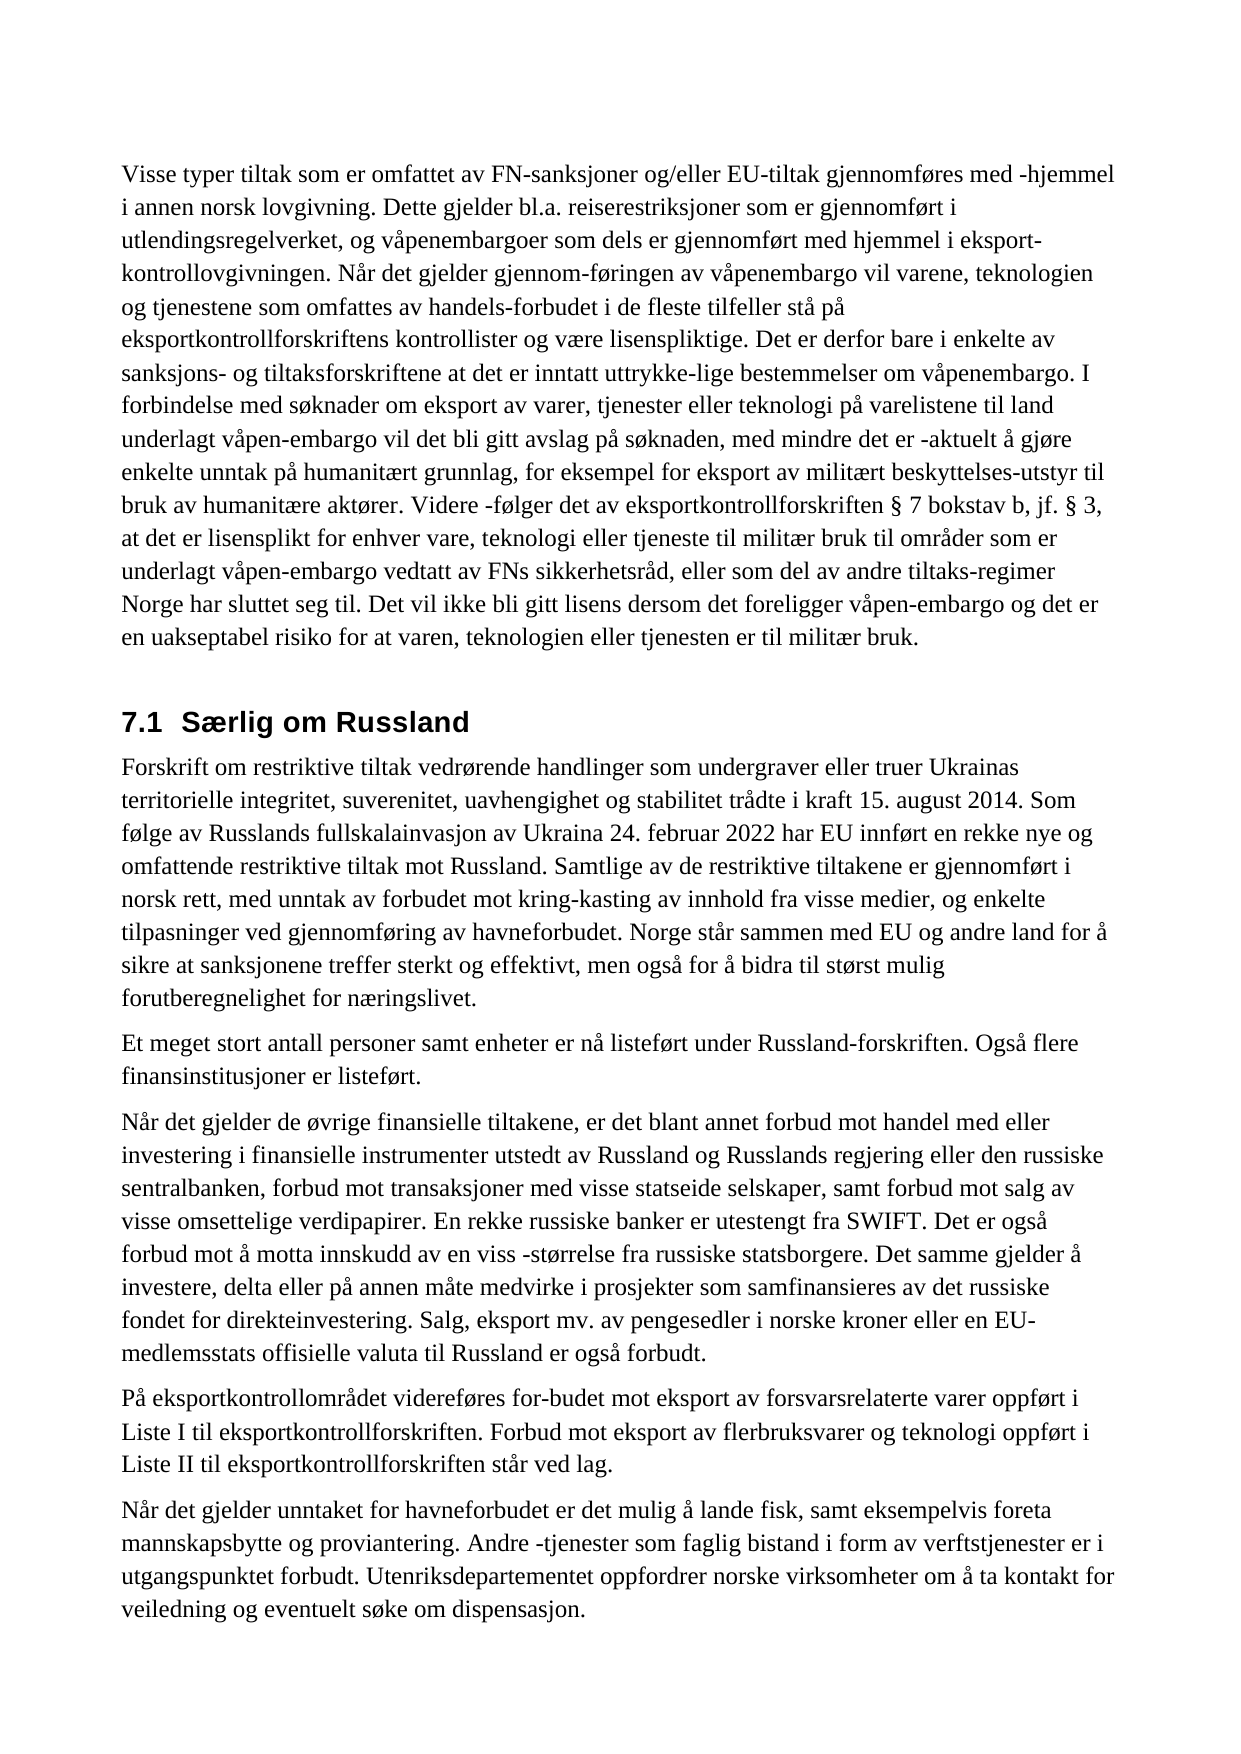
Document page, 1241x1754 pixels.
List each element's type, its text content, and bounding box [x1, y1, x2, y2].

text Visse typer tiltak som er omfattet av FN-sanksjoner og/eller EU-tiltak gjennomføres med -hjemmel i annen norsk lovgivning. Dette gjelder bl.a. reiserestriksjoner som er gjennomført i utlendingsregelverket, og våpenembargoer som dels er gjennomført med hjemmel i eksport-kontrollovgivningen. Når det gjelder gjennom-føringen av våpenembargo vil varene, teknologien og tjenestene som omfattes av handels-forbudet i de fleste tilfeller stå på eksportkontrollforskriftens kontrollister og være lisenspliktige. Det er derfor bare i enkelte av sanksjons- og tiltaksforskriftene at det er inntatt uttrykke-lige bestemmelser om våpenembargo. I forbindelse med søknader om eksport av varer, tjenester eller teknologi på varelistene til land underlagt våpen-embargo vil det bli gitt avslag på søknaden, med mindre det er -aktuelt å gjøre enkelte unntak på humanitært grunnlag, for eksempel for eksport av militært beskyttelses-utstyr til bruk av humanitære aktører. Videre -følger det av eksportkontrollforskriften § 7 bokstav b, jf. § 3, at det er lisensplikt for enhver vare, teknologi eller tjeneste til militær bruk til områder som er underlagt våpen-embargo vedtatt av FNs sikkerhetsråd, eller som del av andre tiltaks-regimer Norge har sluttet seg til. Det vil ikke bli gitt lisens dersom det foreligger våpen-embargo og det er en uakseptabel risiko for at varen, teknologien eller tjenesten er til militær bruk. [121, 159, 1119, 651]
text Forskrift om restriktive tiltak vedrørende handlinger som undergraver eller truer Ukrainas territorielle integritet, suverenitet, uavhengighet og stabilitet trådte i kraft 15. august 2014. Som følge av Russlands fullskalainvasjon av Ukraina 24. februar 2022 har EU innført en rekke nye og omfattende restriktive tiltak mot Russland. Samtlige av de restriktive tiltakene er gjennomført i norsk rett, med unntak av forbudet mot kring-kasting av innhold fra visse medier, og enkelte tilpasninger ved gjennomføring av havneforbudet. Norge står sammen med EU og andre land for å sikre at sanksjonene treffer sterkt og effektivt, men også for å bidra til størst mulig forutberegnelighet for næringslivet. [121, 752, 1119, 1012]
subtitle Særlig om Russland [121, 705, 1119, 738]
text Når det gjelder unntaket for havneforbudet er det mulig å lande fisk, samt eksempelvis foreta mannskapsbytte og proviantering. Andre -tjenester som faglig bistand i form av verftstjenester er i utgangspunktet forbudt. Utenriksdepartementet oppfordrer norske virksomheter om å ta kontakt for veiledning og eventuelt søke om dispensasjon. [121, 1495, 1119, 1623]
text På eksportkontrollområdet videreføres for-budet mot eksport av forsvarsrelaterte varer oppført i Liste I til eksportkontrollforskriften. Forbud mot eksport av flerbruksvarer og teknologi oppført i Liste II til eksportkontrollforskriften står ved lag. [121, 1383, 1119, 1478]
text Når det gjelder de øvrige finansielle tiltakene, er det blant annet forbud mot handel med eller investering i finansielle instrumenter utstedt av Russland og Russlands regjering eller den russiske sentralbanken, forbud mot transaksjoner med visse statseide selskaper, samt forbud mot salg av visse omsettelige verdipapirer. En rekke russiske banker er utestengt fra SWIFT. Det er også forbud mot å motta innskudd av en viss -størrelse fra russiske statsborgere. Det samme gjelder å investere, delta eller på annen måte medvirke i prosjekter som samfinansieres av det russiske fondet for direkteinvestering. Salg, eksport mv. av pengesedler i norske kroner eller en EU-medlemsstats offisielle valuta til Russland er også forbudt. [121, 1107, 1119, 1367]
text Et meget stort antall personer samt enheter er nå listeført under Russland-forskriften. Også flere finansinstitusjoner er listeført. [121, 1028, 1119, 1090]
